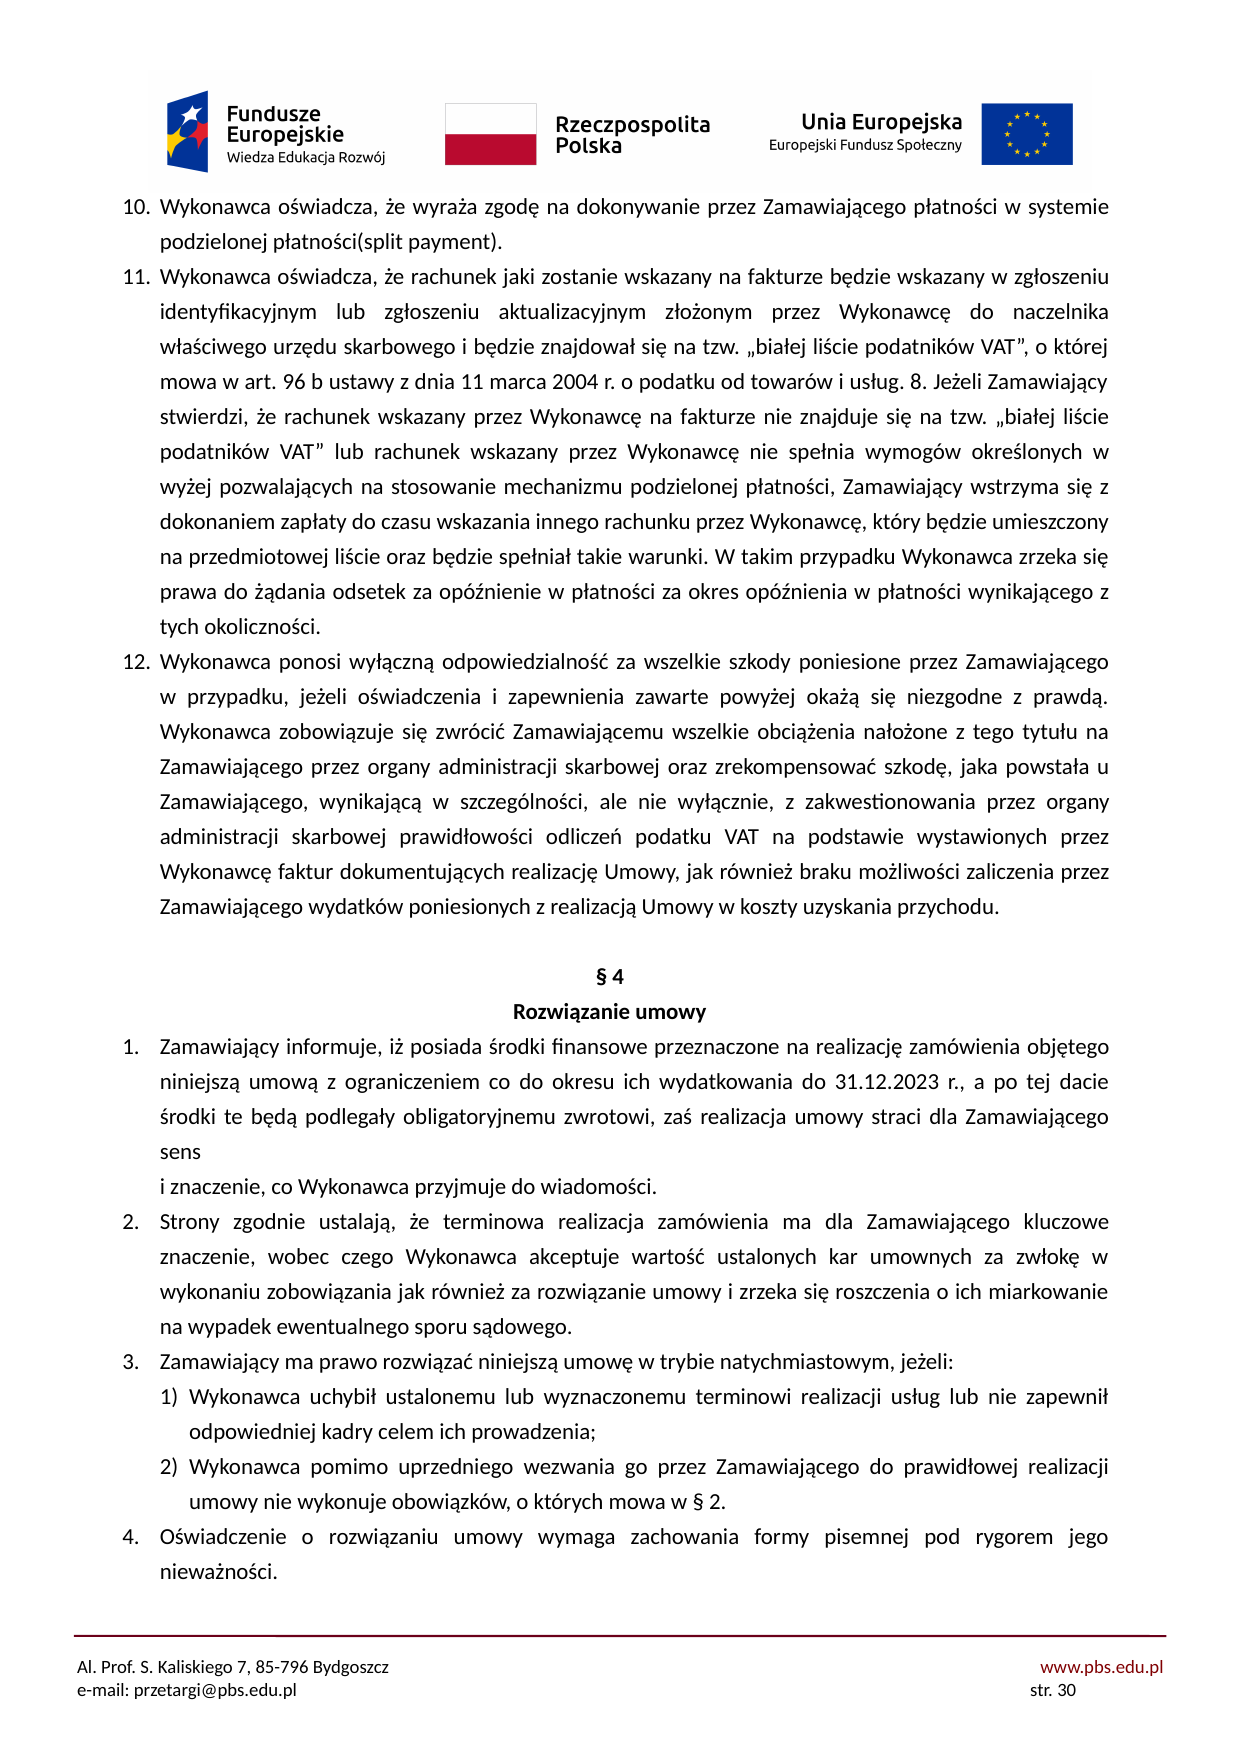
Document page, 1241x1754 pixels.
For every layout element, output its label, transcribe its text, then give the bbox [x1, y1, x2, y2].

list Wykonawca ponosi wyłączną odpowiedzialność za wszelkie szkody poniesione przez Zamawiającego w przypadku, jeżeli oświadczenia i zapewnienia zawarte powyżej okażą się niezgodne z prawdą. Wykonawca zobowiązuje się zwrócić Zamawiającemu wszelkie obciążenia nałożone z tego tytułu na Zamawiającego przez organy administracji skarbowej oraz zrekompensować szkodę, jaka powstała u Zamawiającego, wynikającą w szczególności, ale nie wyłącznie, z zakwestionowania przez organy administracji skarbowej prawidłowości odliczeń podatku VAT na podstawie wystawionych przez Wykonawcę faktur dokumentujących realizację Umowy, jak również braku możliwości zaliczenia przez Zamawiającego wydatków poniesionych z realizacją Umowy w koszty uzyskania przychodu. [122, 647, 1110, 920]
picture [147, 70, 1093, 193]
text Rozwiązanie umowy [159, 997, 1060, 1025]
list Zamawiający ma prawo rozwiązać niniejszą umowę w trybie natychmiastowym, jeżeli: [122, 1347, 1110, 1375]
list Wykonawca oświadcza, że rachunek jaki zostanie wskazany na fakturze będzie wskazany w zgłoszeniu identyfikacyjnym lub zgłoszeniu aktualizacyjnym złożonym przez Wykonawcę do naczelnika właściwego urzędu skarbowego i będzie znajdował się na tzw. „białej liście podatników VAT”, o której mowa w art. 96 b ustawy z dnia 11 marca 2004 r. o podatku od towarów i usług. 8. Jeżeli Zamawiający stwierdzi, że rachunek wskazany przez Wykonawcę na fakturze nie znajduje się na tzw. „białej liście podatników VAT” lub rachunek wskazany przez Wykonawcę nie spełnia wymogów określonych w wyżej pozwalających na stosowanie mechanizmu podzielonej płatności, Zamawiający wstrzyma się z dokonaniem zapłaty do czasu wskazania innego rachunku przez Wykonawcę, który będzie umieszczony na przedmiotowej liście oraz będzie spełniał takie warunki. W takim przypadku Wykonawca zrzeka się prawa do żądania odsetek za opóźnienie w płatności za okres opóźnienia w płatności wynikającego z tych okoliczności. [122, 262, 1110, 640]
text § 4 [159, 962, 1060, 990]
list Zamawiający informuje, iż posiada środki finansowe przeznaczone na realizację zamówienia objętego niniejszą umową z ograniczeniem co do okresu ich wydatkowania do 31.12.2023 r., a po tej dacie środki te będą podlegały obligatoryjnemu zwrotowi, zaś realizacja umowy straci dla Zamawiającego sens i znaczenie, co Wykonawca przyjmuje do wiadomości. [122, 1032, 1110, 1200]
list Wykonawca pomimo uprzedniego wezwania go przez Zamawiającego do prawidłowej realizacji umowy nie wykonuje obowiązków, o których mowa w § 2. [159, 1452, 1110, 1515]
list Wykonawca uchybił ustalonemu lub wyznaczonemu terminowi realizacji usług lub nie zapewnił odpowiedniej kadry celem ich prowadzenia; [159, 1382, 1110, 1445]
list Oświadczenie o rozwiązaniu umowy wymaga zachowania formy pisemnej pod rygorem jego nieważności. [122, 1522, 1110, 1585]
list Wykonawca oświadcza, że wyraża zgodę na dokonywanie przez Zamawiającego płatności w systemie podzielonej płatności(split payment). [122, 192, 1110, 255]
list Strony zgodnie ustalają, że terminowa realizacja zamówienia ma dla Zamawiającego kluczowe znaczenie, wobec czego Wykonawca akceptuje wartość ustalonych kar umownych za zwłokę w wykonaniu zobowiązania jak również za rozwiązanie umowy i zrzeka się roszczenia o ich miarkowanie na wypadek ewentualnego sporu sądowego. [122, 1207, 1110, 1340]
